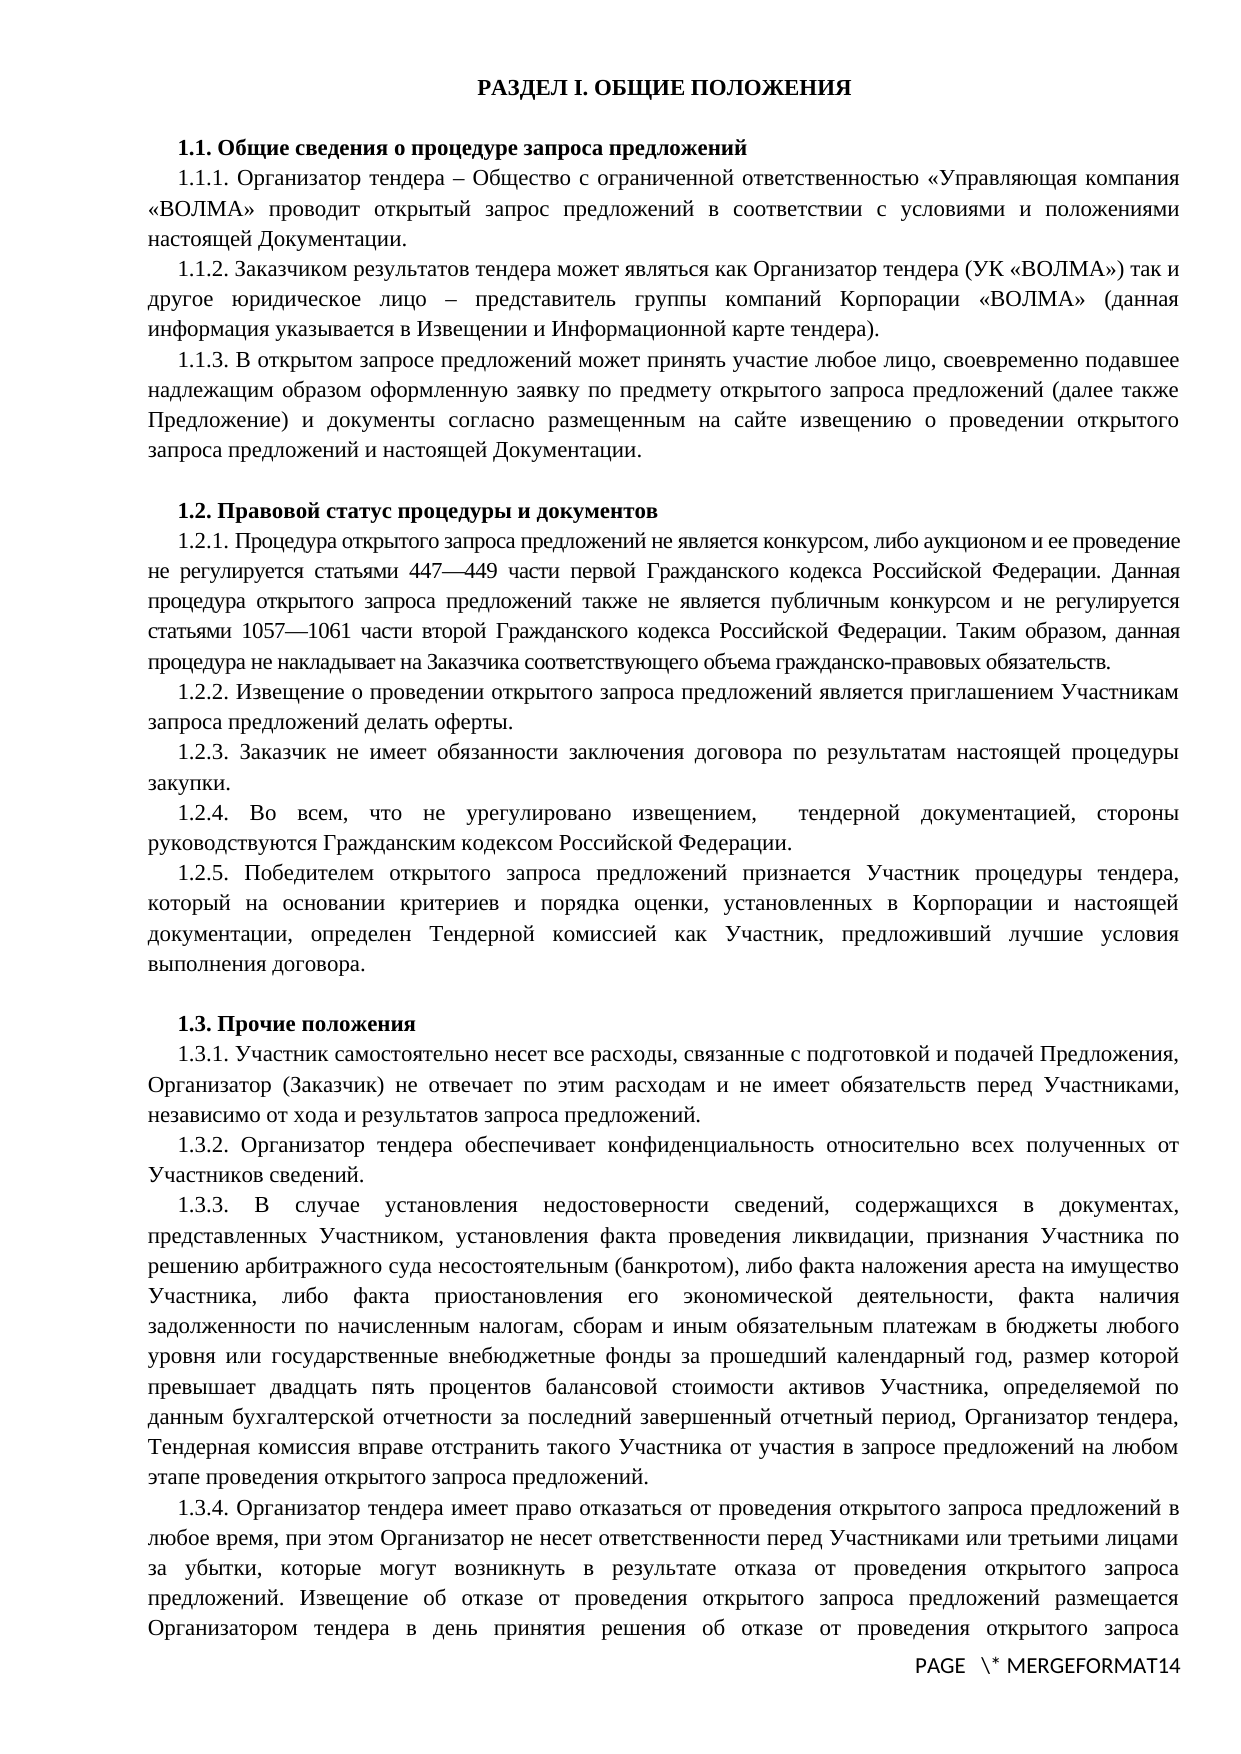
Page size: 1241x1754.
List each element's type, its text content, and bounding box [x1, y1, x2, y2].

text РАЗДЕЛ I. ОБЩИЕ ПОЛОЖЕНИЯ [148, 74, 1181, 100]
text 1.3.2. Организатор тендера обеспечивает конфиденциальность относительно всех полученных от Участников сведений. [148, 1131, 1181, 1188]
text 1.3.1. Участник самостоятельно несет все расходы, связанные с подготовкой и подачей Предложения, Организатор (Заказчик) не отвечает по этим расходам и не имеет обязательств перед Участниками, независимо от хода и результатов запроса предложений. [148, 1041, 1181, 1127]
text 1.1. Общие сведения о процедуре запроса предложений [148, 134, 1181, 161]
text 1.2.5. Победителем открытого запроса предложений признается Участник процедуры тендера, который на основании критериев и порядка оценки, установленных в Корпорации и настоящей документации, определен Тендерной комиссией как Участник, предложивший лучшие условия выполнения договора. [148, 859, 1181, 976]
text 1.2. Правовой статус процедуры и документов [148, 497, 1181, 523]
text 1.1.3. В открытом запросе предложений может принять участие любое лицо, своевременно подавшее надлежащим образом оформленную заявку по предмету открытого запроса предложений (далее также Предложение) и документы согласно размещенным на сайте извещению о проведении открытого запроса предложений и настоящей Документации. [148, 346, 1181, 463]
text 1.3. Прочие положения [148, 1010, 1181, 1037]
text 1.2.4. Во всем, что не урегулировано извещением, тендерной документацией, стороны руководствуются Гражданским кодексом Российской Федерации. [148, 799, 1181, 855]
text 1.2.3. Заказчик не имеет обязанности заключения договора по результатам настоящей процедуры закупки. [148, 738, 1181, 795]
text 1.3.3. В случае установления недостоверности сведений, содержащихся в документах, представленных Участником, установления факта проведения ликвидации, признания Участника по решению арбитражного суда несостоятельным (банкротом), либо факта наложения ареста на имущество Участника, либо факта приостановления его экономической деятельности, факта наличия задолженности по начисленным налогам, сборам и иным обязательным платежам в бюджеты любого уровня или государственные внебюджетные фонды за прошедший календарный год, размер которой превышает двадцать пять процентов балансовой стоимости активов Участника, определяемой по данным бухгалтерской отчетности за последний завершенный отчетный период, Организатор тендера, Тендерная комиссия вправе отстранить такого Участника от участия в запросе предложений на любом этапе проведения открытого запроса предложений. [148, 1192, 1181, 1490]
text 1.1.1. Организатор тендера – Общество с ограниченной ответственностью «Управляющая компания «ВОЛМА» проводит открытый запрос предложений в соответствии с условиями и положениями настоящей Документации. [148, 164, 1181, 251]
text 1.2.2. Извещение о проведении открытого запроса предложений является приглашением Участникам запроса предложений делать оферты. [148, 678, 1181, 734]
text 1.1.2. Заказчиком результатов тендера может являться как Организатор тендера (УК «ВОЛМА») так и другое юридическое лицо – представитель группы компаний Корпорации «ВОЛМА» (данная информация указывается в Извещении и Информационной карте тендера). [148, 255, 1181, 342]
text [148, 1494, 1181, 1641]
text 1.2.1. Процедура открытого запроса предложений не является конкурсом, либо аукционом и ее проведение не регулируется статьями 447—449 части первой Гражданского кодекса Российской Федерации. Данная процедура открытого запроса предложений также не является публичным конкурсом и не регулируется статьями 1057—1061 части второй Гражданского кодекса Российской Федерации. Таким образом, данная процедура не накладывает на Заказчика соответствующего объема гражданско-правовых обязательств. [148, 527, 1181, 674]
